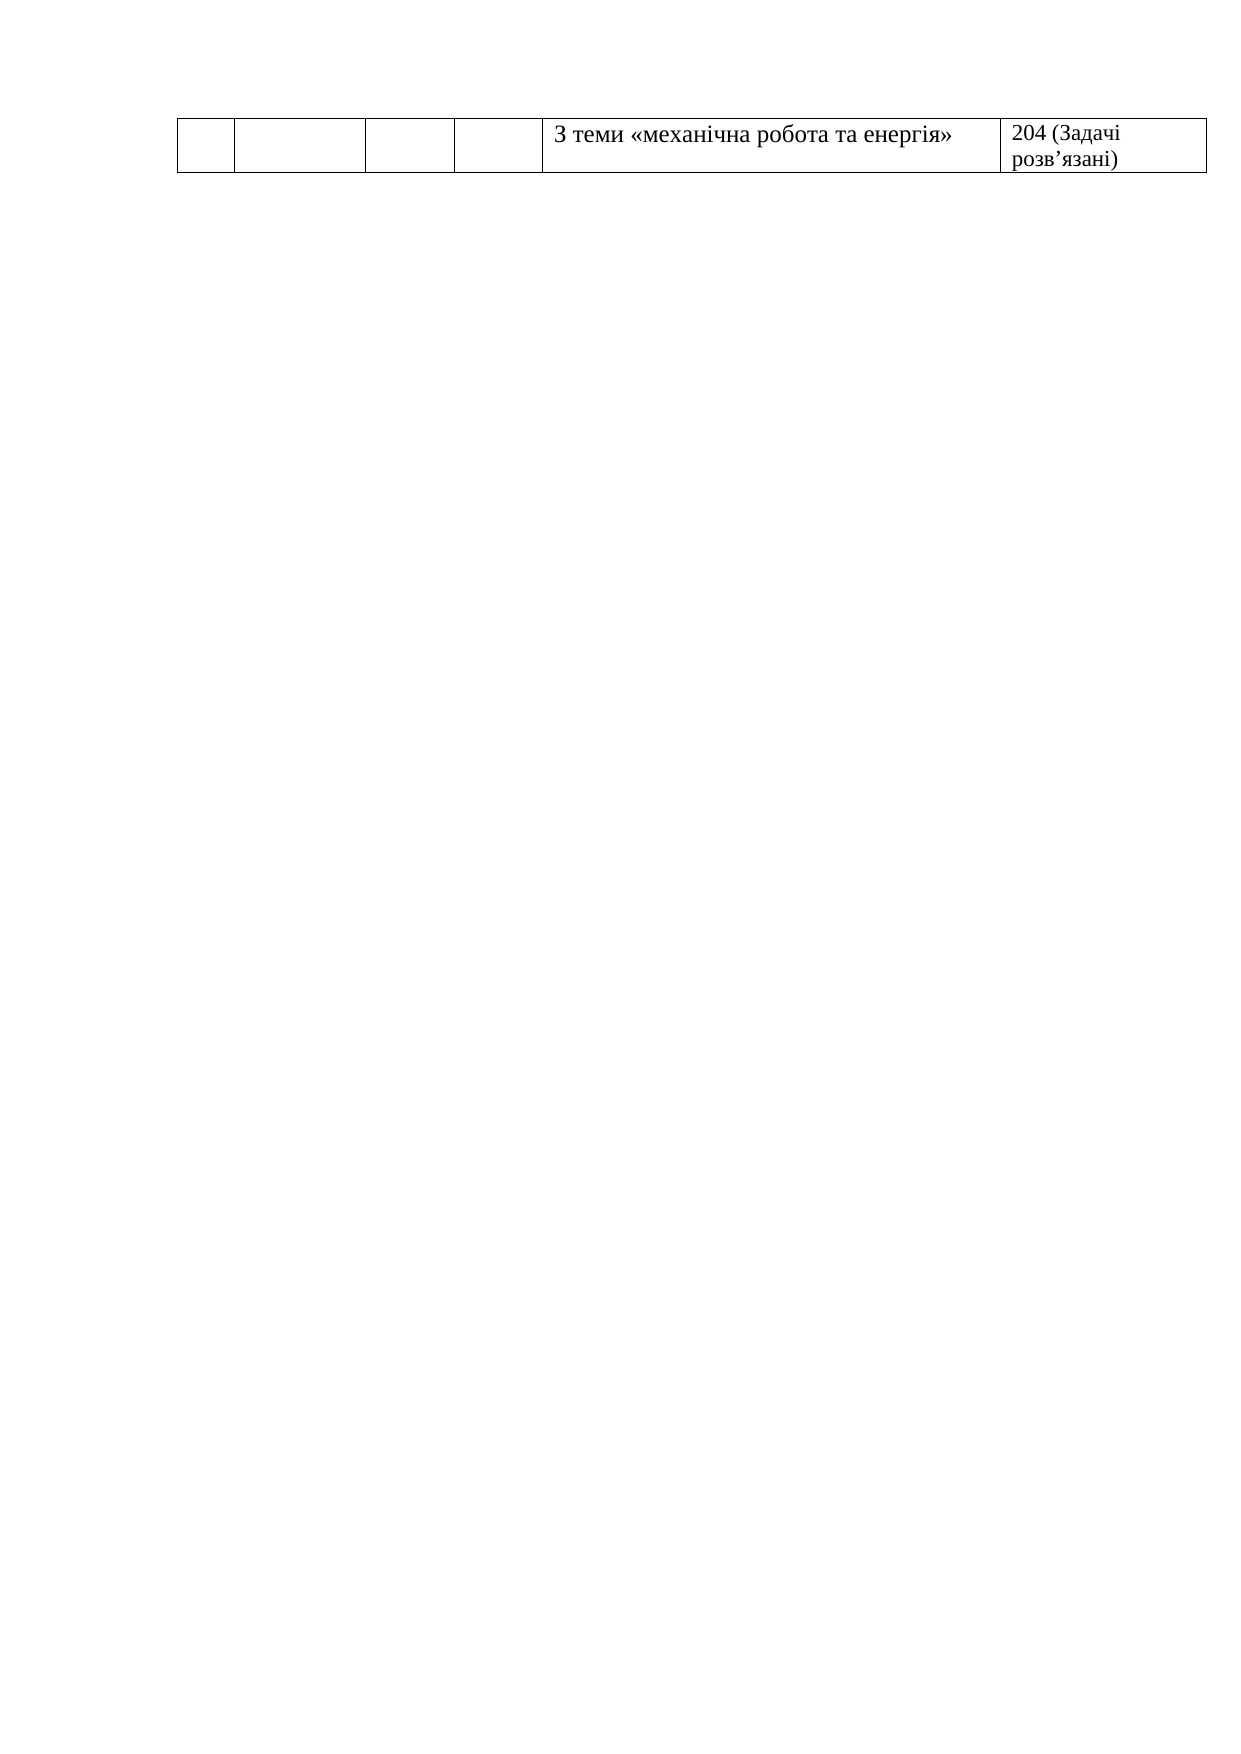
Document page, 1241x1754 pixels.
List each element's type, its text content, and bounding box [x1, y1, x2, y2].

table_cell 15/05 [455, 119, 542, 172]
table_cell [543, 119, 1000, 172]
table_cell [178, 119, 234, 172]
table_cell [366, 119, 454, 172]
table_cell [1001, 119, 1206, 172]
table_cell [235, 119, 365, 172]
